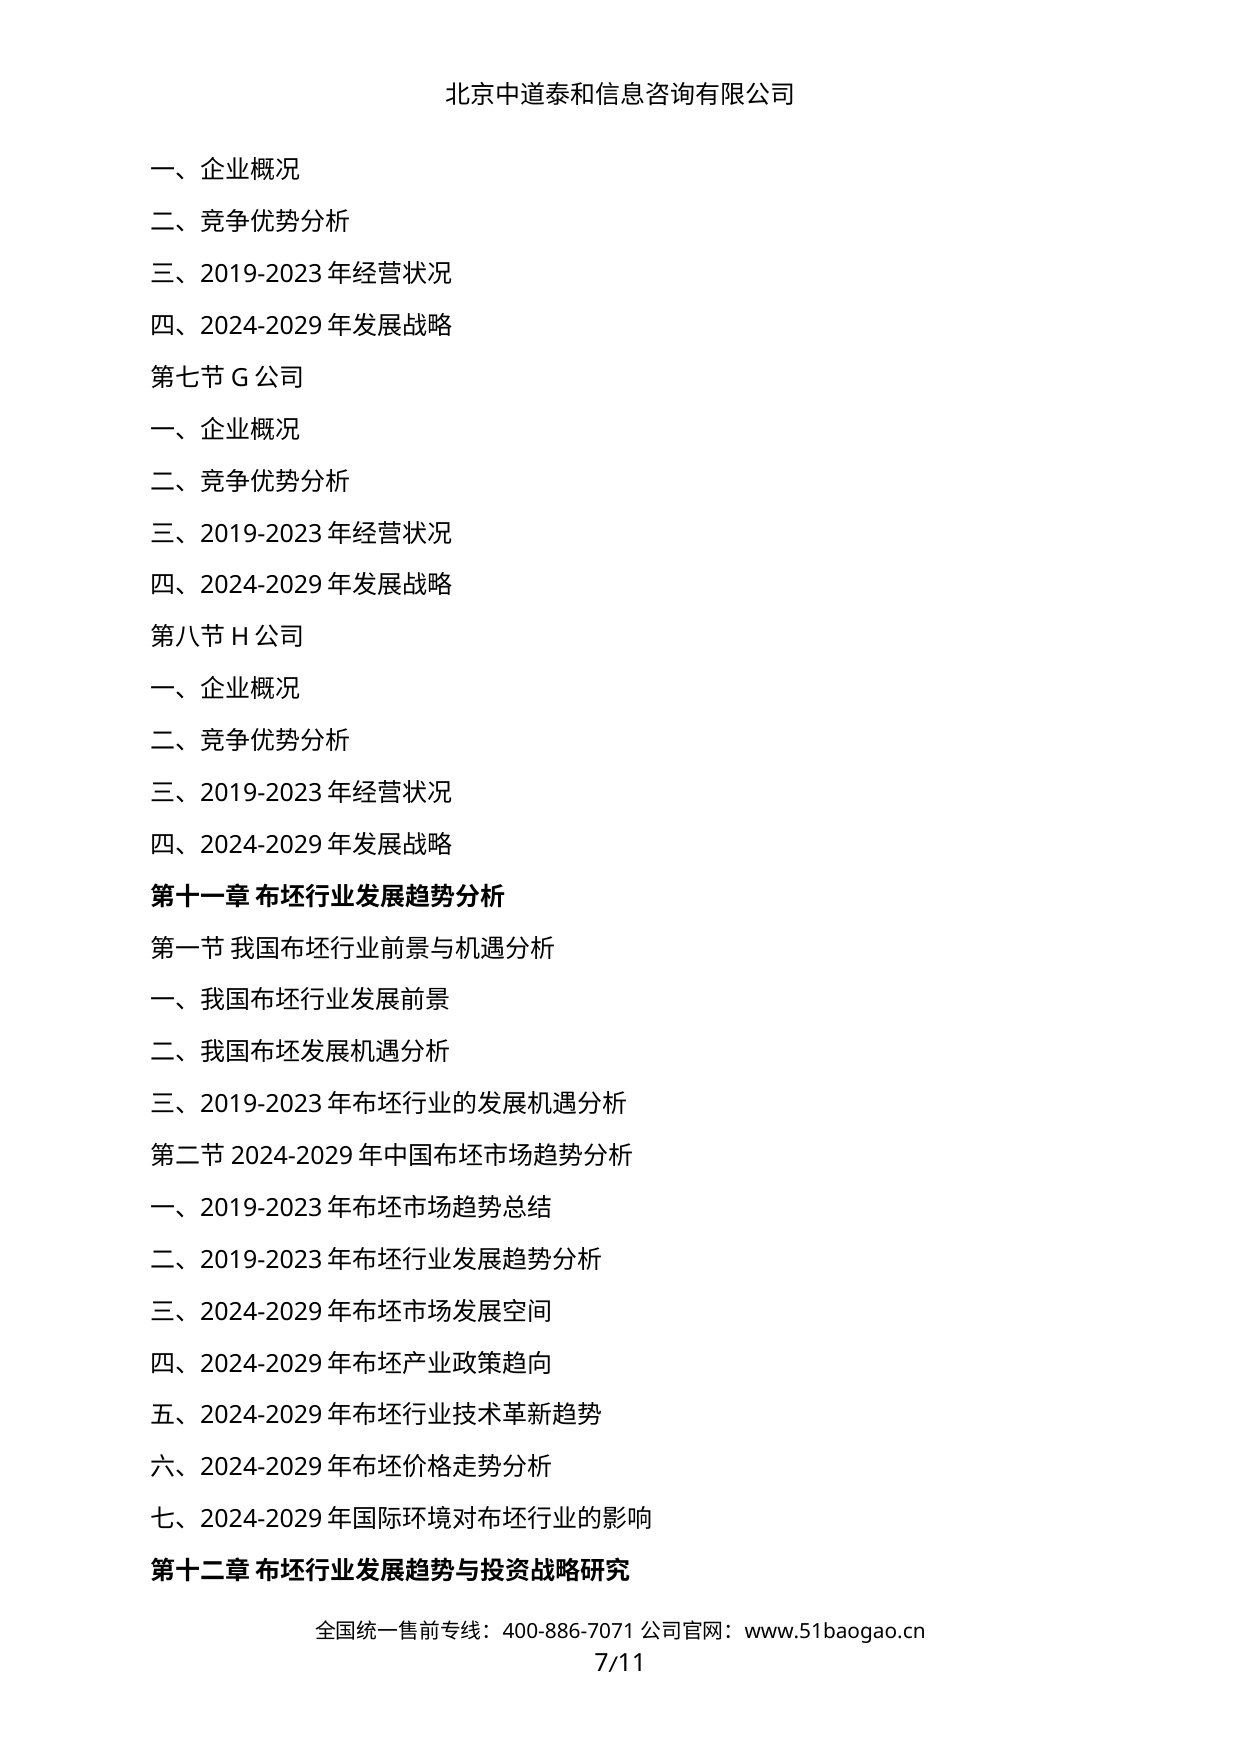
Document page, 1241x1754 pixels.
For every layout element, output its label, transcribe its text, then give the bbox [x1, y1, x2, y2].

text 三、2024-2029年布坯市场发展空间 [150, 1291, 1090, 1327]
text 四、2024-2029年发展战略 [150, 306, 1090, 342]
text 二、竞争优势分析 [150, 721, 1090, 757]
text 一、2019-2023年布坯市场趋势总结 [150, 1187, 1090, 1224]
text 一、企业概况 [150, 669, 1090, 705]
text 二、竞争优势分析 [150, 202, 1090, 238]
text 三、2019-2023年布坯行业的发展机遇分析 [150, 1084, 1090, 1120]
text 一、我国布坯行业发展前景 [150, 980, 1090, 1016]
text 一、企业概况 [150, 409, 1090, 446]
text 六、2024-2029年布坯价格走势分析 [150, 1447, 1090, 1483]
text 五、2024-2029年布坯行业技术革新趋势 [150, 1395, 1090, 1431]
text 二、竞争优势分析 [150, 461, 1090, 497]
text 第十二章 布坯行业发展趋势与投资战略研究 [150, 1551, 1090, 1587]
text 第七节 G公司 [150, 357, 1090, 394]
text 第八节 H公司 [150, 617, 1090, 653]
text 三、2019-2023年经营状况 [150, 513, 1090, 549]
text 三、2019-2023年经营状况 [150, 772, 1090, 809]
text 七、2024-2029年国际环境对布坯行业的影响 [150, 1499, 1090, 1535]
text 二、2019-2023年布坯行业发展趋势分析 [150, 1239, 1090, 1276]
text 四、2024-2029年发展战略 [150, 565, 1090, 601]
text 一、企业概况 [150, 150, 1090, 186]
text 四、2024-2029年发展战略 [150, 824, 1090, 861]
text 第一节 我国布坯行业前景与机遇分析 [150, 928, 1090, 964]
text 四、2024-2029年布坯产业政策趋向 [150, 1343, 1090, 1379]
text 第十一章 布坯行业发展趋势分析 [150, 876, 1090, 912]
text 三、2019-2023年经营状况 [150, 254, 1090, 290]
text 二、我国布坯发展机遇分析 [150, 1032, 1090, 1068]
text 第二节 2024-2029年中国布坯市场趋势分析 [150, 1136, 1090, 1172]
